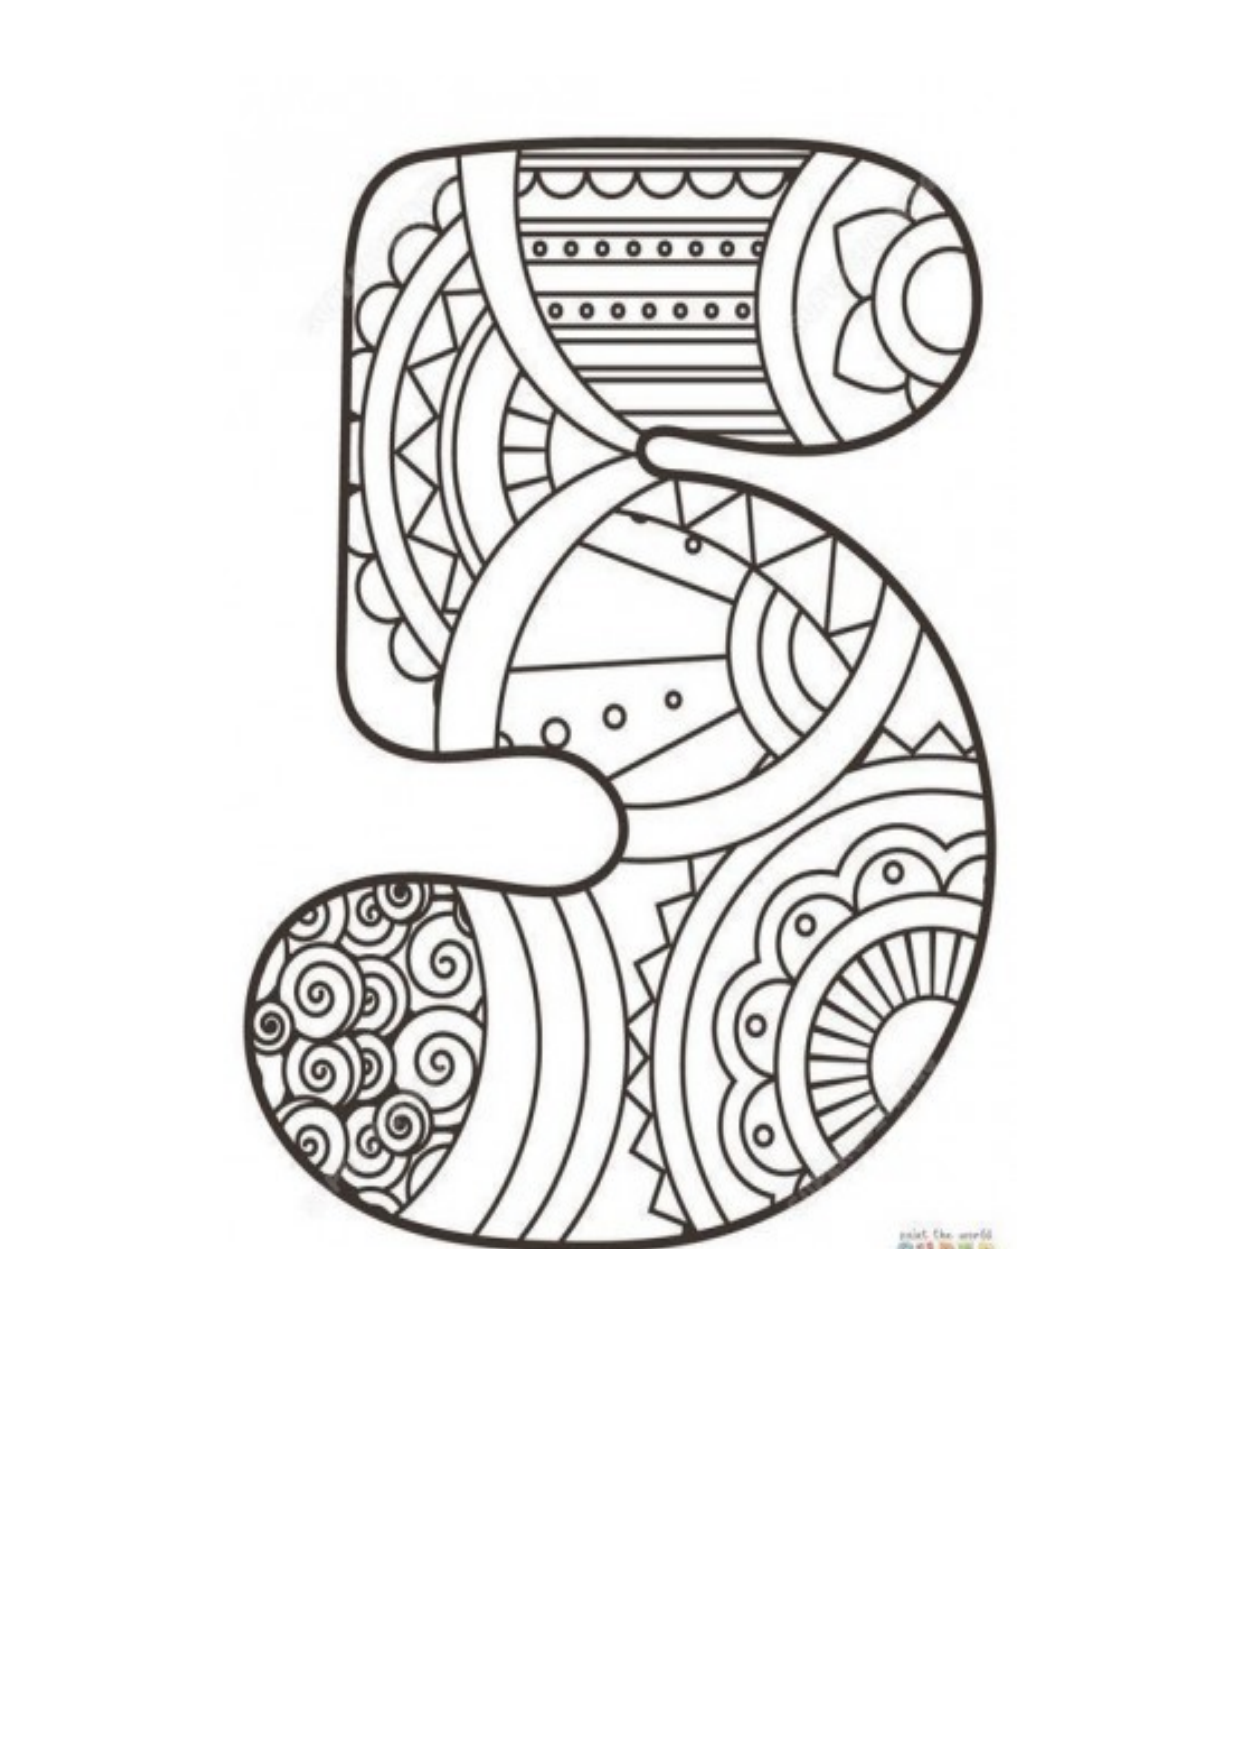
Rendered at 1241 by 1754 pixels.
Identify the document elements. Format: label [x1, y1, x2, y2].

picture [223, 75, 1017, 1249]
